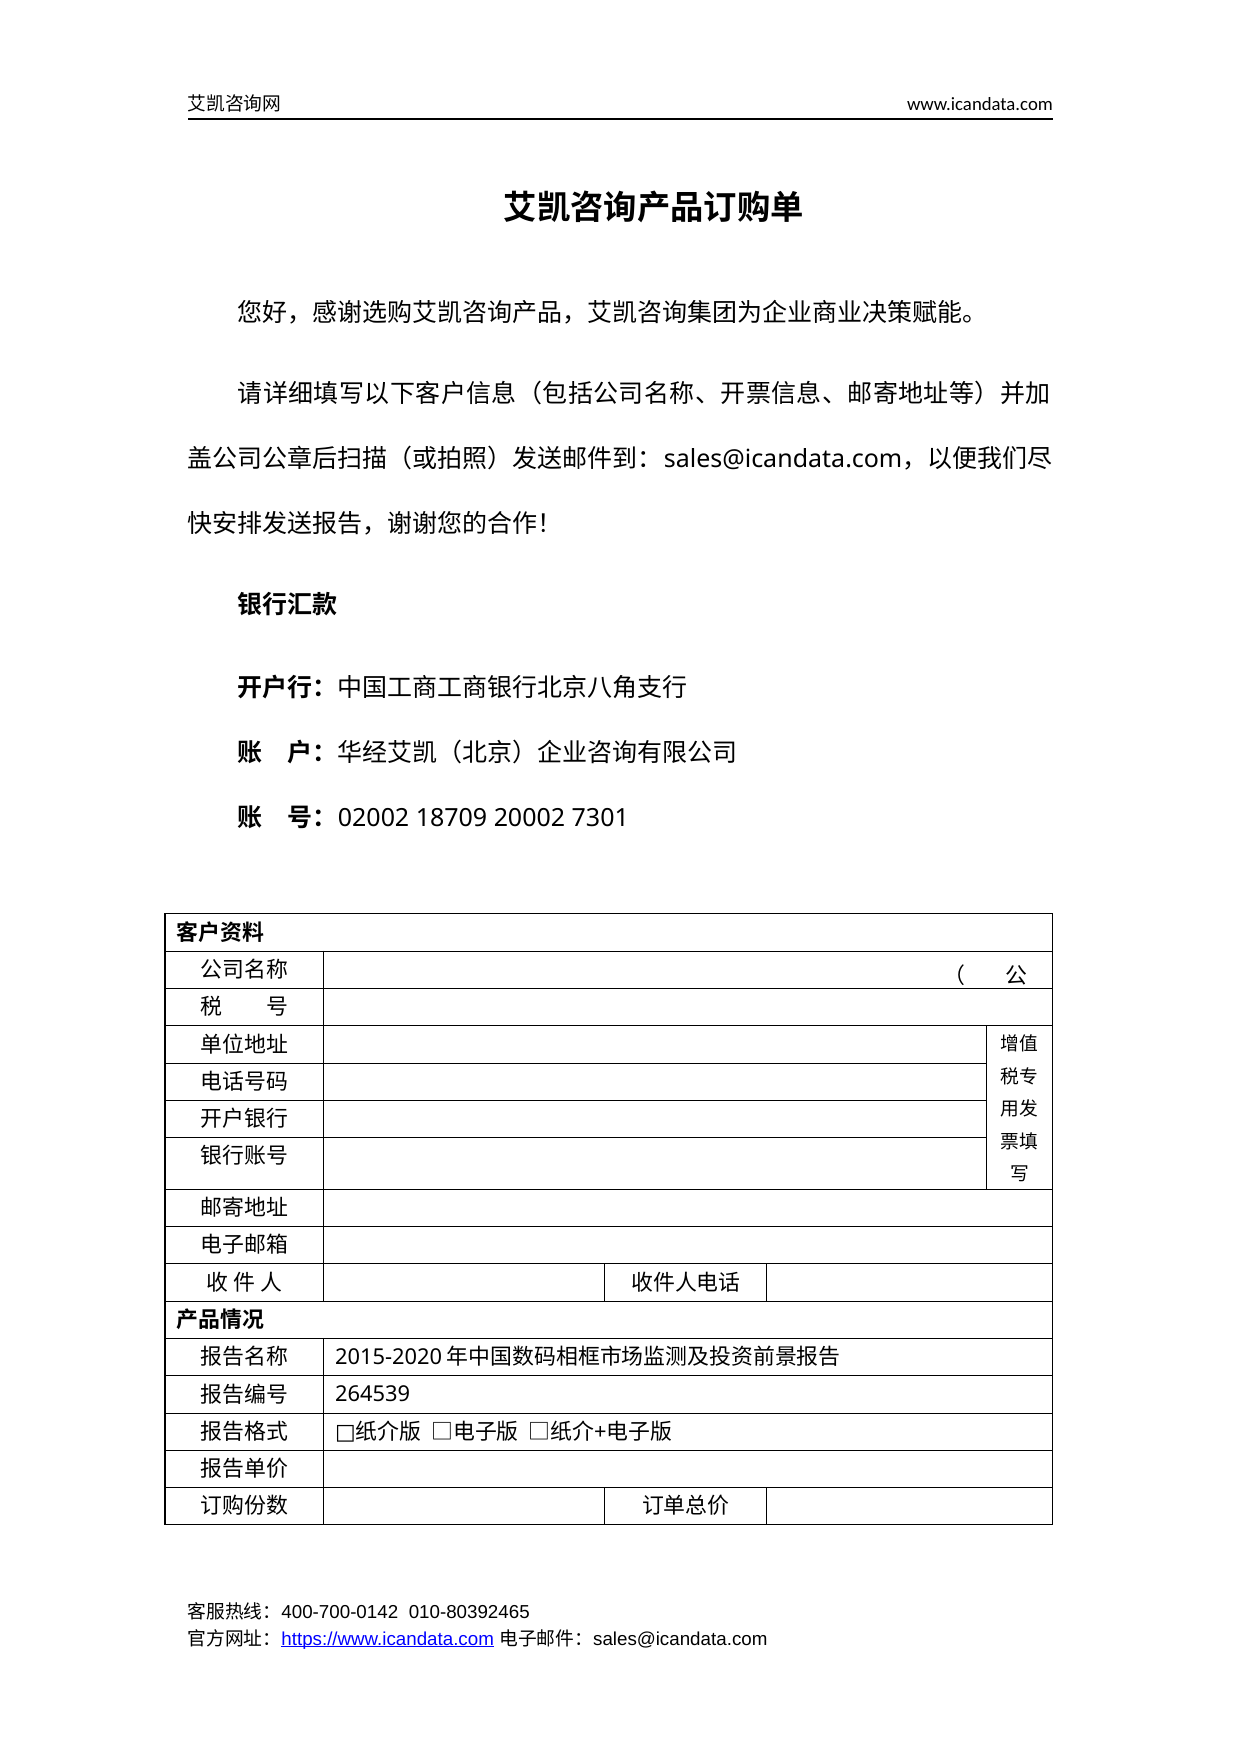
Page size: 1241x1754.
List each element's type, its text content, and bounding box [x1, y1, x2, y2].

table_cell [767, 1264, 1052, 1301]
text 艾凯咨询产品订购单 [187, 172, 1053, 237]
text 您好，感谢选购艾凯咨询产品，艾凯咨询集团为企业商业决策赋能。 [187, 278, 1053, 343]
table_cell □纸介版 □电子版 □纸介+电子版 [324, 1414, 1052, 1450]
table_cell 收件人电话 [605, 1264, 766, 1301]
table_cell 报告格式 [166, 1414, 323, 1450]
text 请详细填写以下客户信息（包括公司名称、开票信息、邮寄地址等）并加盖公司公章后扫描（或拍照）发送邮件到：sales@icandata.com，以便我们尽快安排发送报告，谢谢您的合作！ [187, 359, 1053, 554]
table_cell [324, 1451, 1052, 1487]
table_cell [324, 989, 1052, 1025]
table_cell 2015-2020年中国数码相框市场监测及投资前景报告 [324, 1339, 1052, 1375]
table_cell 单位地址 [166, 1026, 323, 1062]
table_cell [324, 1227, 1052, 1263]
table_cell 开户银行 [166, 1101, 323, 1137]
table_cell 税 号 [166, 989, 323, 1025]
table_cell [324, 1064, 986, 1100]
table_cell [324, 1488, 604, 1524]
text 账 号：02002 18709 20002 7301 [187, 783, 1053, 848]
table_cell 收 件 人 [166, 1264, 323, 1301]
table_cell 增值税专用发票填写 [987, 1026, 1052, 1189]
table_cell 邮寄地址 [166, 1190, 323, 1226]
table_cell 订单总价 [605, 1488, 766, 1524]
table_cell 公司名称 [166, 952, 323, 988]
text 开户行：中国工商工商银行北京八角支行 [187, 653, 1053, 718]
table_cell [767, 1488, 1052, 1524]
table_cell [324, 1138, 986, 1189]
text 银行汇款 [187, 570, 1053, 635]
table_cell [324, 952, 1052, 988]
table_cell 报告编号 [166, 1376, 323, 1412]
table_cell [324, 1026, 986, 1062]
table_cell [324, 1190, 1052, 1226]
text 账 户：华经艾凯（北京）企业咨询有限公司 [187, 718, 1053, 783]
table_cell 电话号码 [166, 1064, 323, 1100]
table_header 客户资料 [166, 914, 1052, 951]
table_cell [324, 1101, 986, 1137]
table_cell 产品情况 [166, 1302, 1052, 1338]
table_cell 订购份数 [166, 1488, 323, 1524]
table_cell 264539 [324, 1376, 1052, 1412]
table_cell 报告名称 [166, 1339, 323, 1375]
table_cell 电子邮箱 [166, 1227, 323, 1263]
table_cell [324, 1264, 604, 1301]
table_cell 银行账号 [166, 1138, 323, 1189]
table_cell 报告单价 [166, 1451, 323, 1487]
